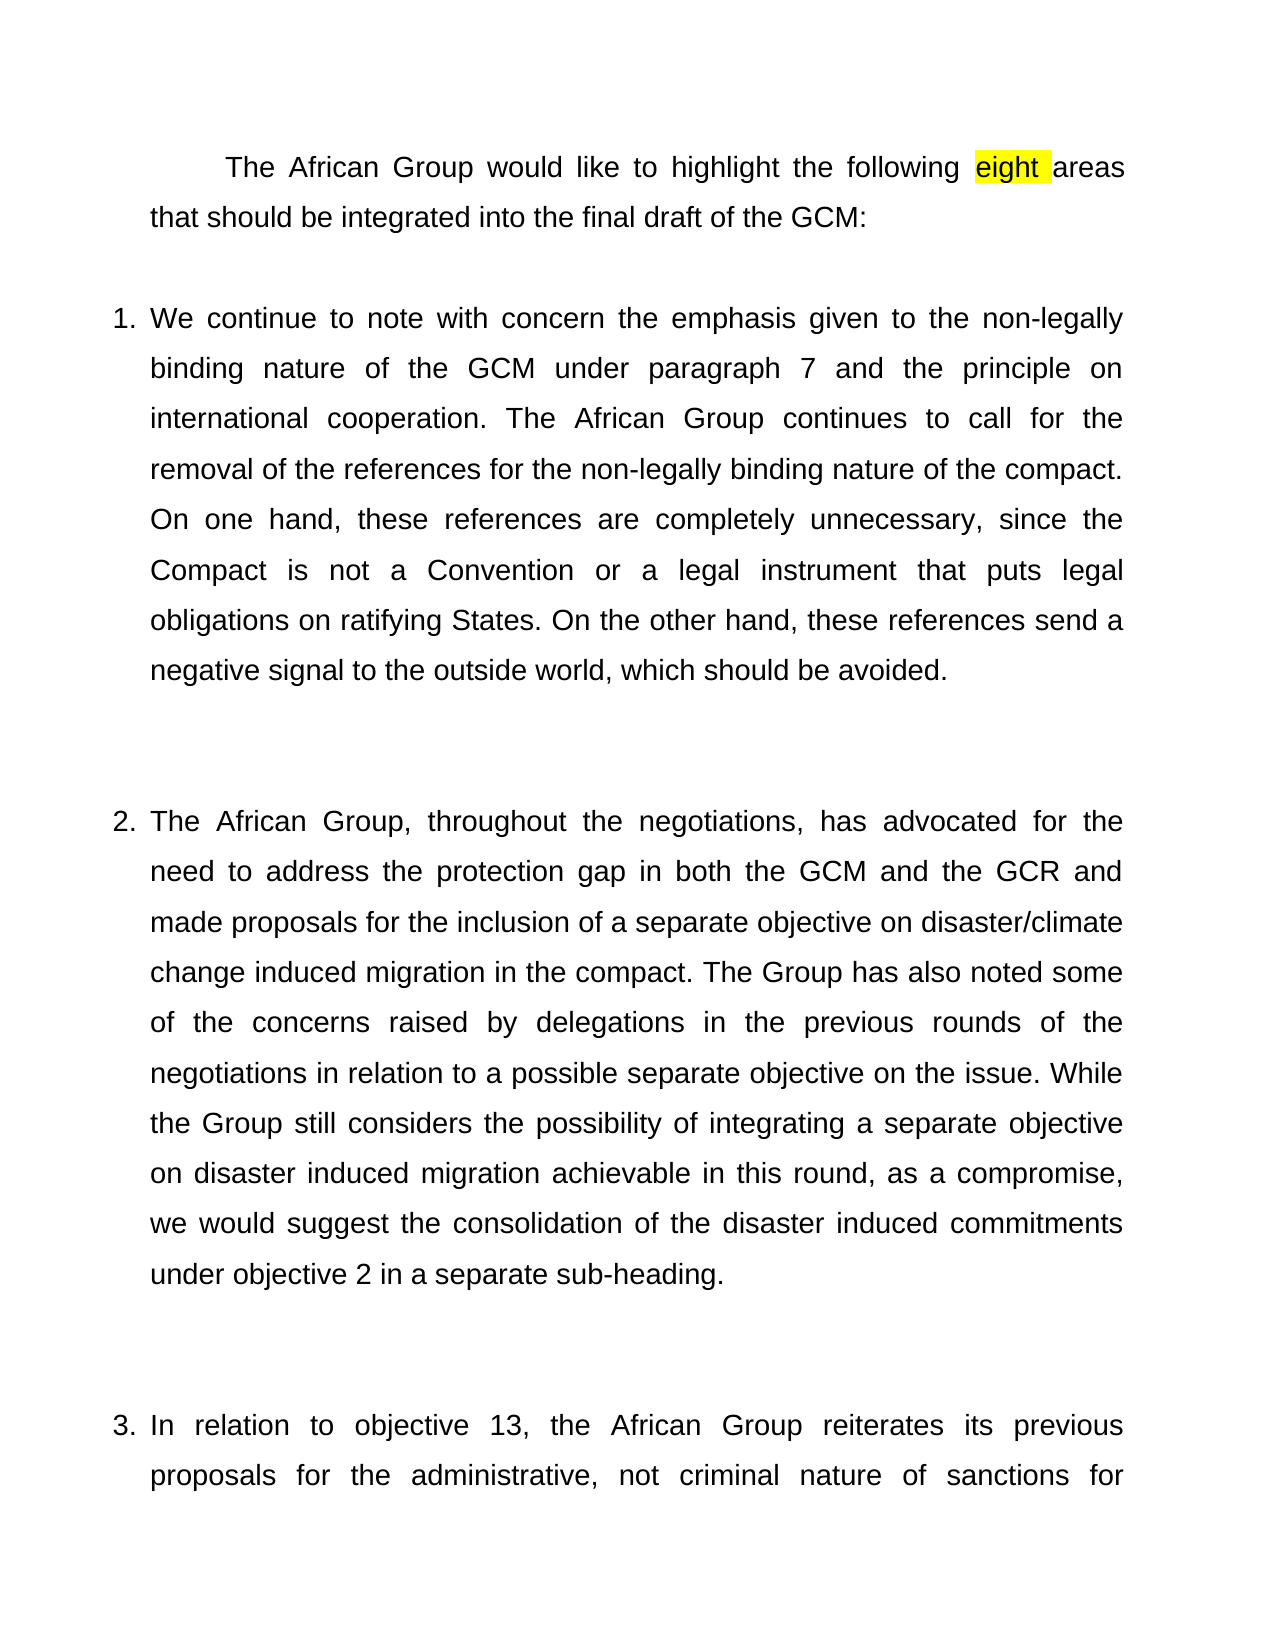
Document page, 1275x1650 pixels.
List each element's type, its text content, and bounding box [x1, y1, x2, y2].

list We continue to note with concern the emphasis given to the non-legally binding nature of the GCM under paragraph 7 and the principle on international cooperation. The African Group continues to call for the removal of the references for the non-legally binding nature of the compact. On one hand, these references are completely unnecessary, since the Compact is not a Convention or a legal instrument that puts legal obligations on ratifying States. On the other hand, these references send a negative signal to the outside world, which should be avoided. [112, 301, 1125, 687]
list The African Group, throughout the negotiations, has advocated for the need to address the protection gap in both the GCM and the GCR and made proposals for the inclusion of a separate objective on disaster/climate change induced migration in the compact. The Group has also noted some of the concerns raised by delegations in the previous rounds of the negotiations in relation to a possible separate objective on the issue. While the Group still considers the possibility of integrating a separate objective on disaster induced migration achievable in this round, as a compromise, we would suggest the consolidation of the disaster induced commitments under objective 2 in a separate sub-heading. [112, 804, 1125, 1290]
text The African Group would like to highlight the following eight areas that should be integrated into the final draft of the GCM: [150, 150, 1125, 234]
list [112, 1408, 1125, 1492]
